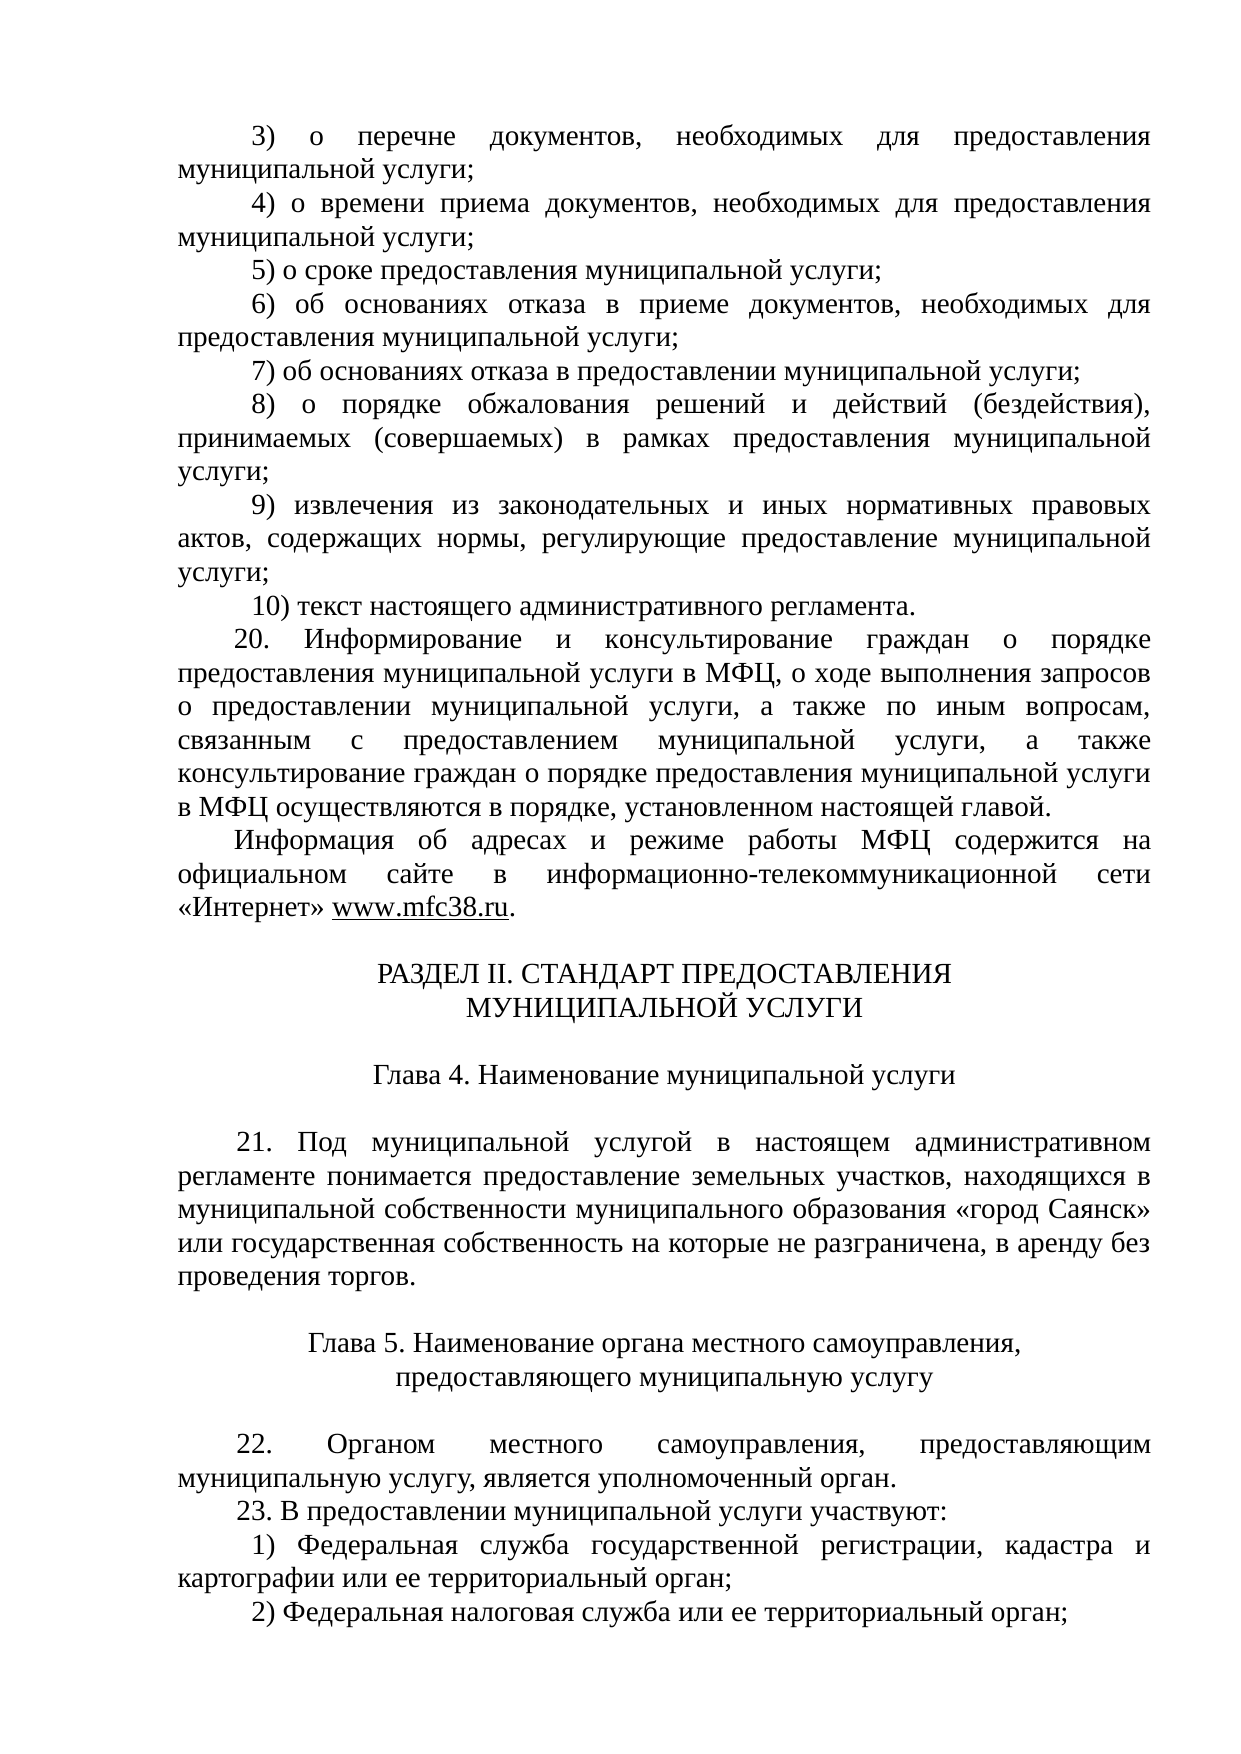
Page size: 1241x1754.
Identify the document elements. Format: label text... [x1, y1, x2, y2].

text 3) о перечне документов, необходимых для предоставления муниципальной услуги; [177, 118, 1152, 185]
text 21. Под муниципальной услугой в настоящем административном регламенте понимается предоставление земельных участков, находящихся в муниципальной собственности муниципального образования «город Саянск» или государственная собственность на которые не разграничена, в аренду без проведения торгов. [177, 1124, 1152, 1292]
text 9) извлечения из законодательных и иных нормативных правовых актов, содержащих нормы, регулирующие предоставление муниципальной услуги; [177, 487, 1152, 588]
text 6) об основаниях отказа в приеме документов, необходимых для предоставления муниципальной услуги; [177, 286, 1152, 353]
text 2) Федеральная налоговая служба или ее территориальный орган; [177, 1594, 1152, 1627]
text 23. В предоставлении муниципальной услуги участвуют: [177, 1493, 1152, 1527]
text 20. Информирование и консультирование граждан о порядке предоставления муниципальной услуги в МФЦ, о ходе выполнения запросов о предоставлении муниципальной услуги, а также по иным вопросам, связанным с предоставлением муниципальной услуги, а также консультирование граждан о порядке предоставления муниципальной услуги в МФЦ осуществляются в порядке, установленном настоящей главой. [177, 621, 1152, 822]
text Информация об адресах и режиме работы МФЦ содержится на официальном сайте в информационно-телекоммуникационной сети «Интернет» www.mfc38.ru. [177, 822, 1152, 923]
text 7) об основаниях отказа в предоставлении муниципальной услуги; [177, 353, 1152, 386]
text РАЗДЕЛ II. СТАНДАРТ ПРЕДОСТАВЛЕНИЯ МУНИЦИПАЛЬНОЙ УСЛУГИ [177, 957, 1152, 1024]
text 5) о сроке предоставления муниципальной услуги; [177, 252, 1152, 286]
text 4) о времени приема документов, необходимых для предоставления муниципальной услуги; [177, 185, 1152, 252]
text 8) о порядке обжалования решений и действий (бездействия), принимаемых (совершаемых) в рамках предоставления муниципальной услуги; [177, 386, 1152, 487]
text 10) текст настоящего административного регламента. [177, 588, 1152, 621]
text Глава 4. Наименование муниципальной услуги [177, 1057, 1152, 1091]
text 1) Федеральная служба государственной регистрации, кадастра и картографии или ее территориальный орган; [177, 1527, 1152, 1594]
text Глава 5. Наименование органа местного самоуправления, предоставляющего муниципальную услугу [177, 1326, 1152, 1393]
text 22. Органом местного самоуправления, предоставляющим муниципальную услугу, является уполномоченный орган. [177, 1426, 1152, 1493]
